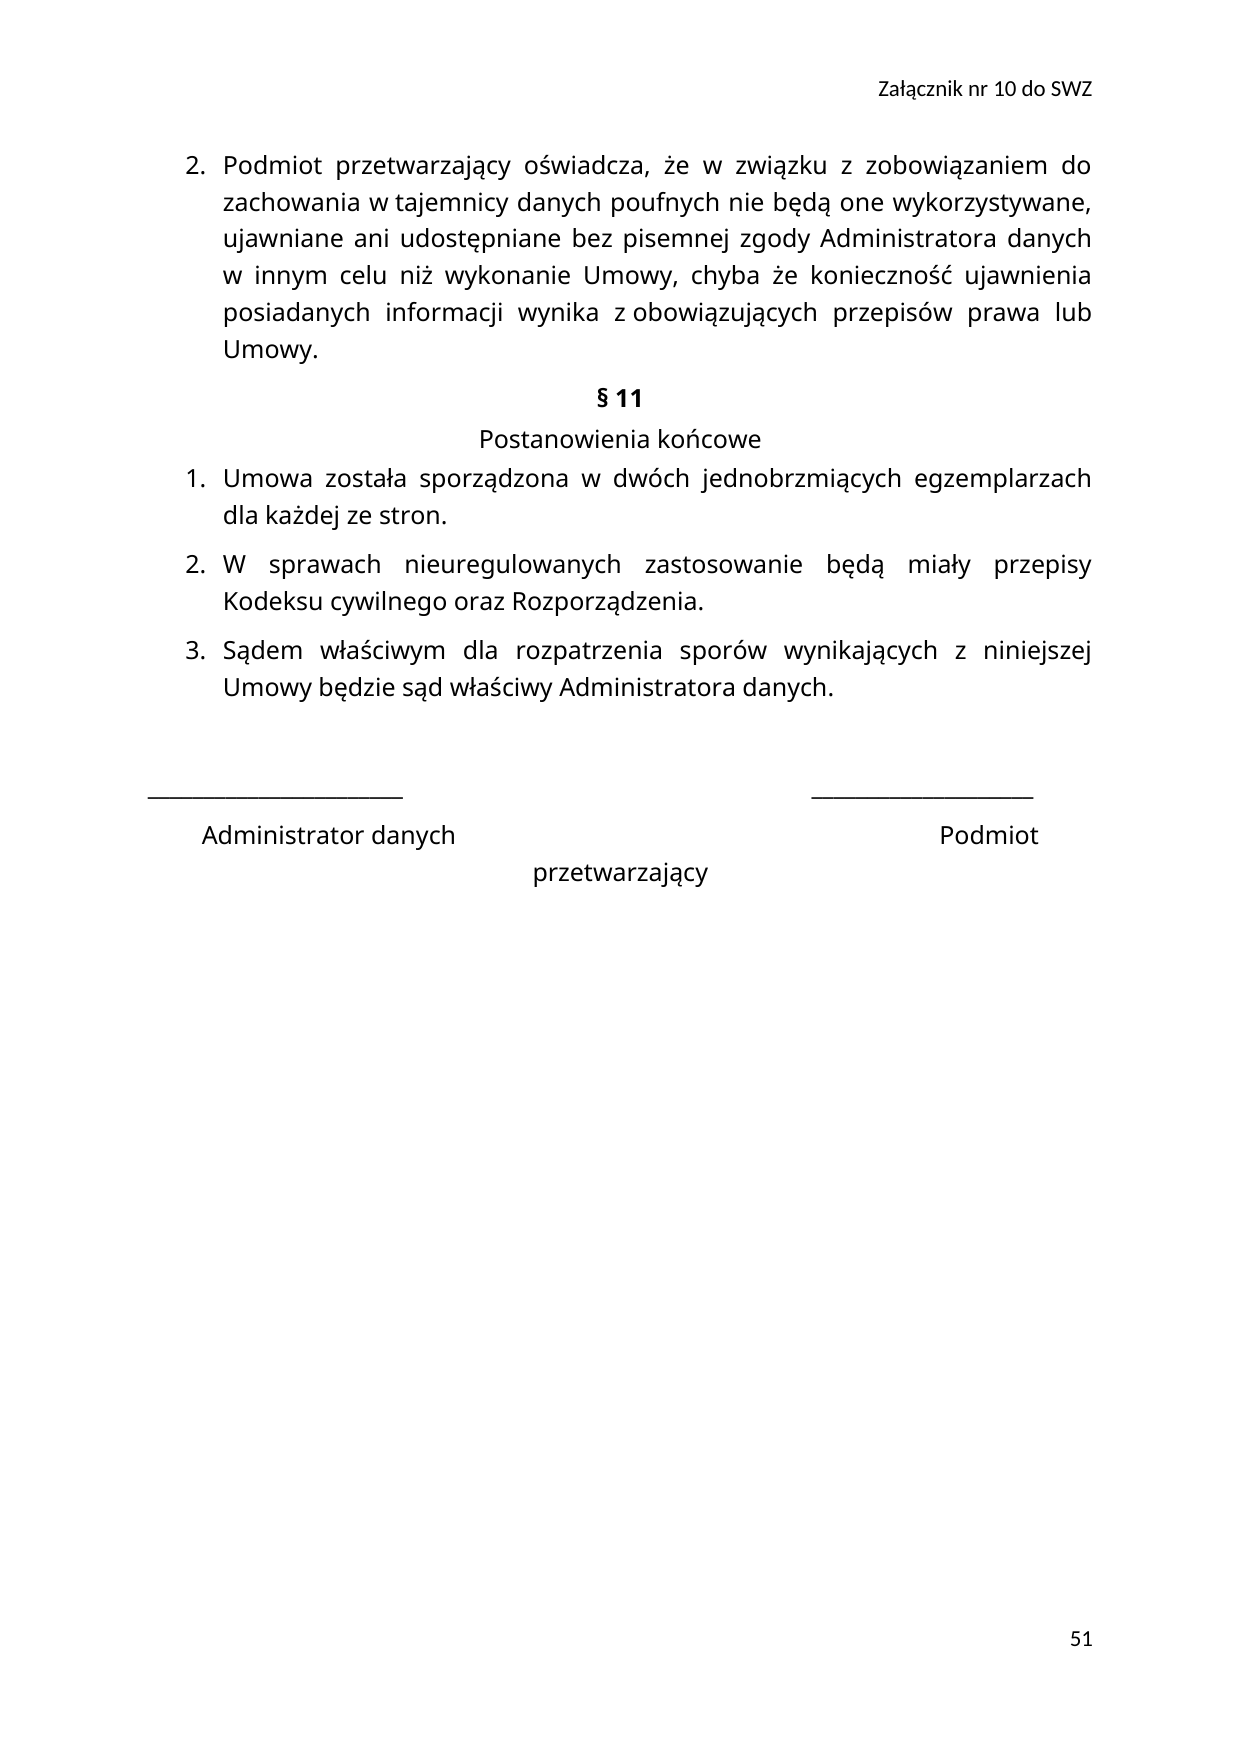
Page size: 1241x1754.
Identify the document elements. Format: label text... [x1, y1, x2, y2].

list Sądem właściwym dla rozpatrzenia sporów wynikających z niniejszej Umowy będzie sąd właściwy Administratora danych. [185, 633, 1093, 704]
list Umowa została sporządzona w dwóch jednobrzmiących egzemplarzach dla każdej ze stron. [185, 461, 1093, 532]
list W sprawach nieuregulowanych zastosowanie będą miały przepisy Kodeksu cywilnego oraz Rozporządzenia. [185, 547, 1093, 618]
text § 11 [148, 381, 1093, 415]
subtitle Postanowienia końcowe [148, 422, 1093, 456]
text Administrator danych Podmiot przetwarzający [148, 817, 1093, 888]
list Podmiot przetwarzający oświadcza, że w związku z zobowiązaniem do zachowania w tajemnicy danych poufnych nie będą one wykorzystywane, ujawniane ani udostępniane bez pisemnej zgody Administratora danych w innym celu niż wykonanie Umowy, chyba że konieczność ujawnienia posiadanych informacji wynika z obowiązujących przepisów prawa lub Umowy. [185, 148, 1093, 366]
text _______________________ ____________________ [148, 768, 1093, 802]
